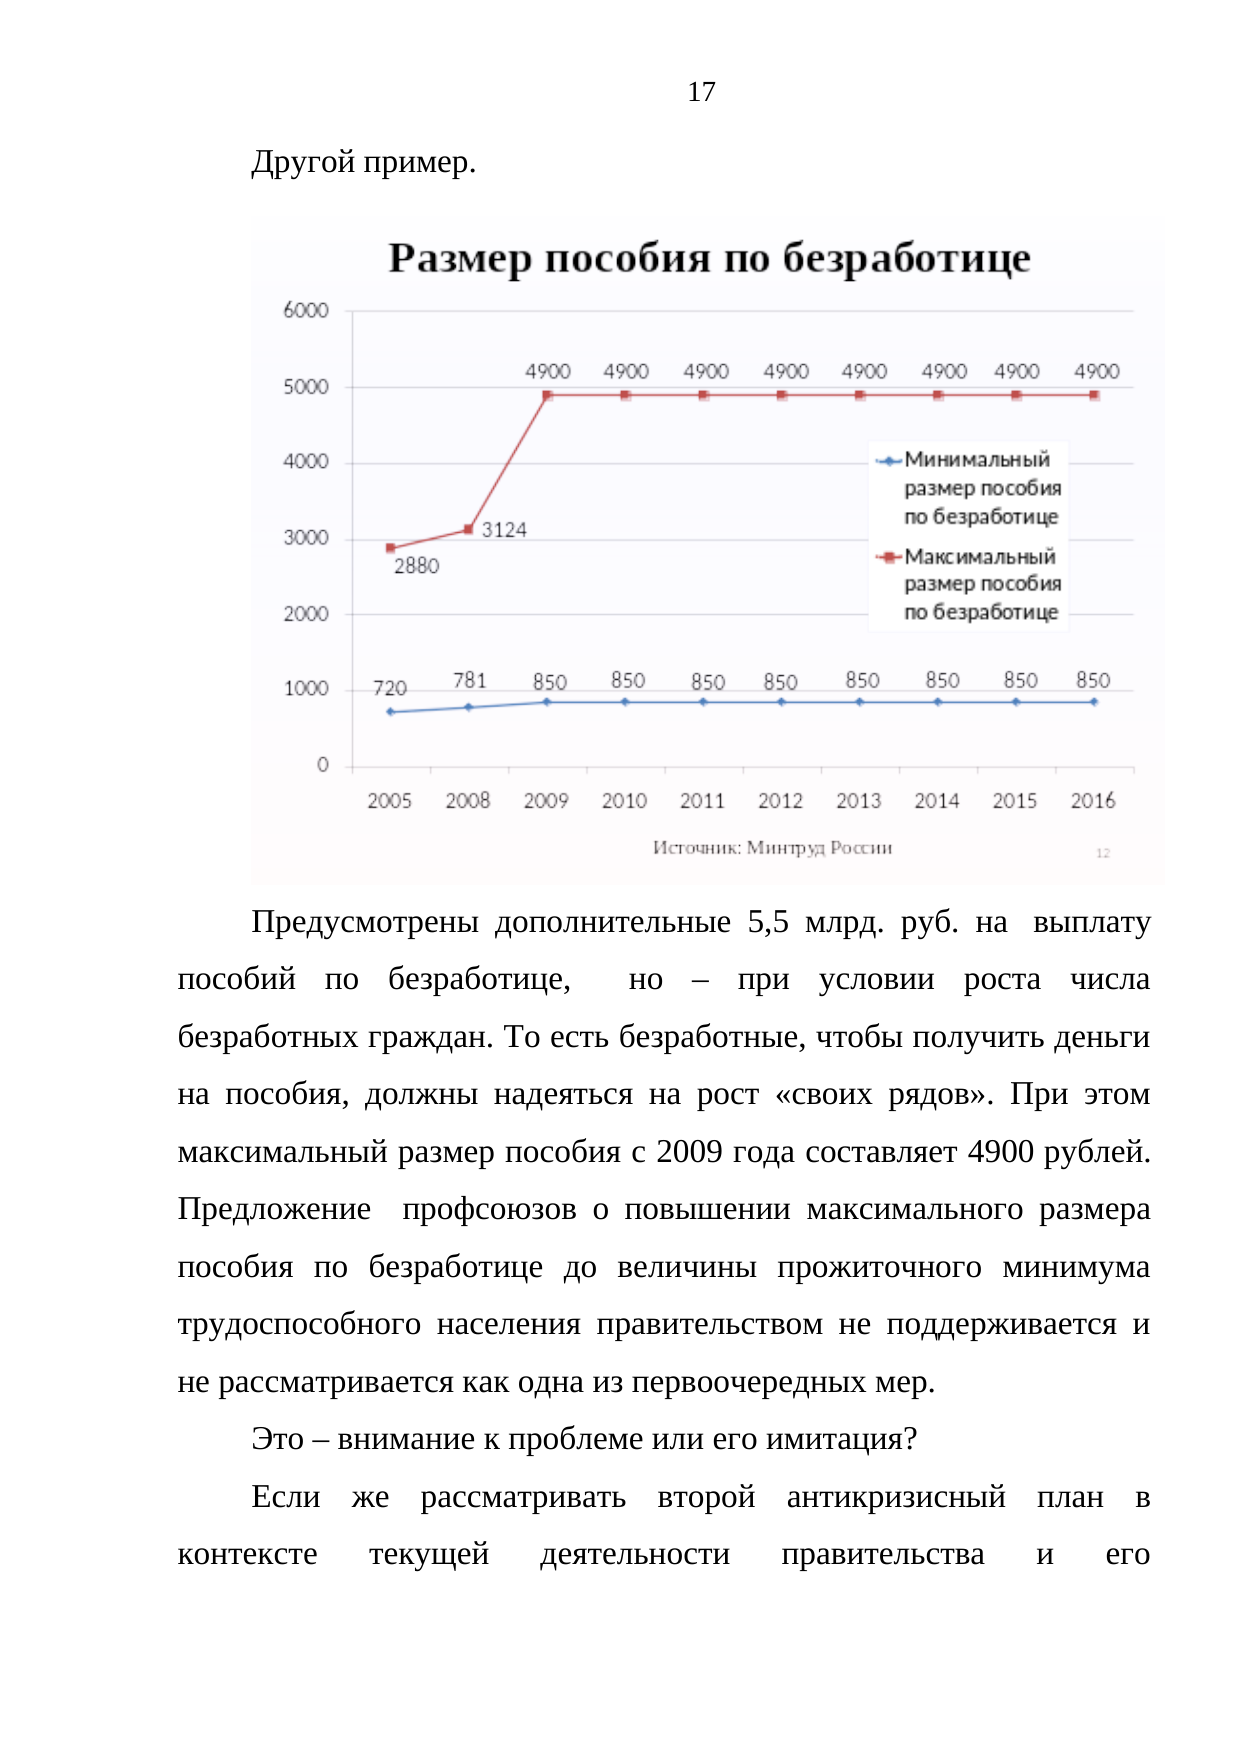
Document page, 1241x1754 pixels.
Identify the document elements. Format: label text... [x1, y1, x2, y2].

text Другой пример. [177, 141, 1152, 179]
text Предусмотрены дополнительные 5,5 млрд. руб. на выплату пособий по безработице, но – при условии роста числа безработных граждан. То есть безработные, чтобы получить деньги на пособия, должны надеяться на рост «своих рядов». При этом максимальный размер пособия с 2009 года составляет 4900 рублей. Предложение профсоюзов о повышении максимального размера пособия по безработице до величины прожиточного минимума трудоспособного населения правительством не поддерживается и не рассматривается как одна из первоочередных мер. [177, 901, 1152, 1399]
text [177, 1476, 1152, 1572]
text Это – внимание к проблеме или его имитация? [177, 1418, 1152, 1457]
